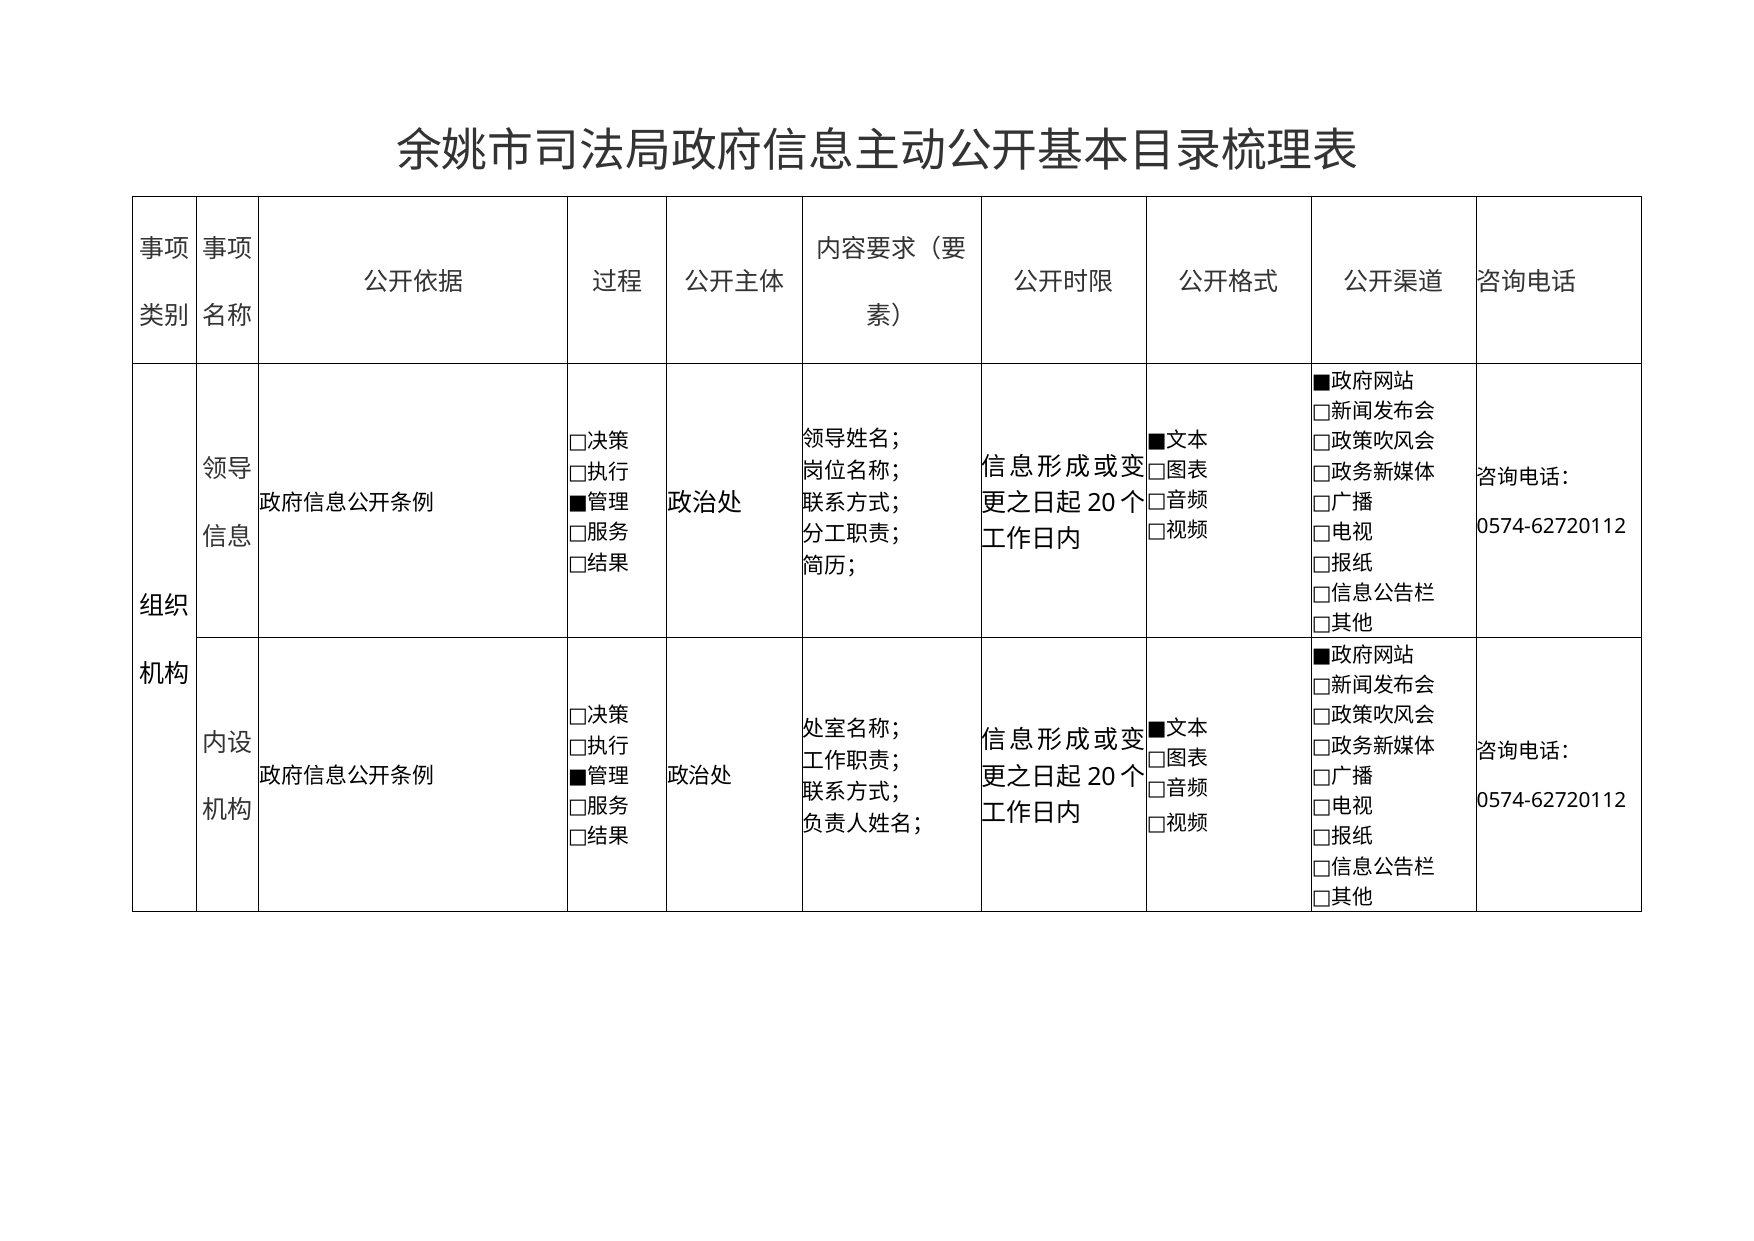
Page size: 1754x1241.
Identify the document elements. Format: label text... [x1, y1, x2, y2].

table_cell 内设机构 [197, 638, 258, 911]
table_cell 处室名称； 工作职责； 联系方式； 负责人姓名； [803, 638, 981, 911]
table_cell 领导姓名； 岗位名称； 联系方式； 分工职责； 简历； [803, 364, 981, 637]
table_cell ■文本 □图表 □音频 □视频 [1147, 364, 1311, 637]
table_cell 政府信息公开条例 [259, 638, 567, 911]
table_cell 信息形成或变更之日起20个工作日内 [982, 364, 1146, 637]
table_cell 组织机构 [133, 364, 196, 911]
table_cell ■政府网站 □新闻发布会 □政策吹风会 □政务新媒体 □广播 □电视 □报纸 □信息公告栏 □其他 [1312, 364, 1476, 637]
table_cell ■文本 □图表 □音频 □视频 [1147, 638, 1311, 911]
table_cell 政治处 [667, 638, 802, 911]
table_header 事项名称 [197, 197, 258, 363]
table_header 公开格式 [1147, 197, 1311, 363]
table_header 公开渠道 [1312, 197, 1476, 363]
text 余姚市司法局政府信息主动公开基本目录梳理表 [150, 113, 1604, 180]
table_header 公开主体 [667, 197, 802, 363]
table_cell 咨询电话： 0574-62720112 [1477, 364, 1641, 637]
table_cell ■政府网站 □新闻发布会 □政策吹风会 □政务新媒体 □广播 □电视 □报纸 □信息公告栏 □其他 [1312, 638, 1476, 911]
table_header 公开依据 [259, 197, 567, 363]
table_header 公开时限 [982, 197, 1146, 363]
table_cell 领导信息 [197, 364, 258, 637]
table_cell □决策 □执行 ■管理 □服务 □结果 [568, 364, 666, 637]
table_header 内容要求（要素） [803, 197, 981, 363]
table_header 咨询电话 [1477, 197, 1641, 363]
table_header 事项类别 [133, 197, 196, 363]
table_cell 政府信息公开条例 [259, 364, 567, 637]
table_header 过程 [568, 197, 666, 363]
table_cell 政治处 [667, 364, 802, 637]
table_cell □决策 □执行 ■管理 □服务 □结果 [568, 638, 666, 911]
table_cell 信息形成或变更之日起20个工作日内 [982, 638, 1146, 911]
table_cell 咨询电话： 0574-62720112 [1477, 638, 1641, 911]
